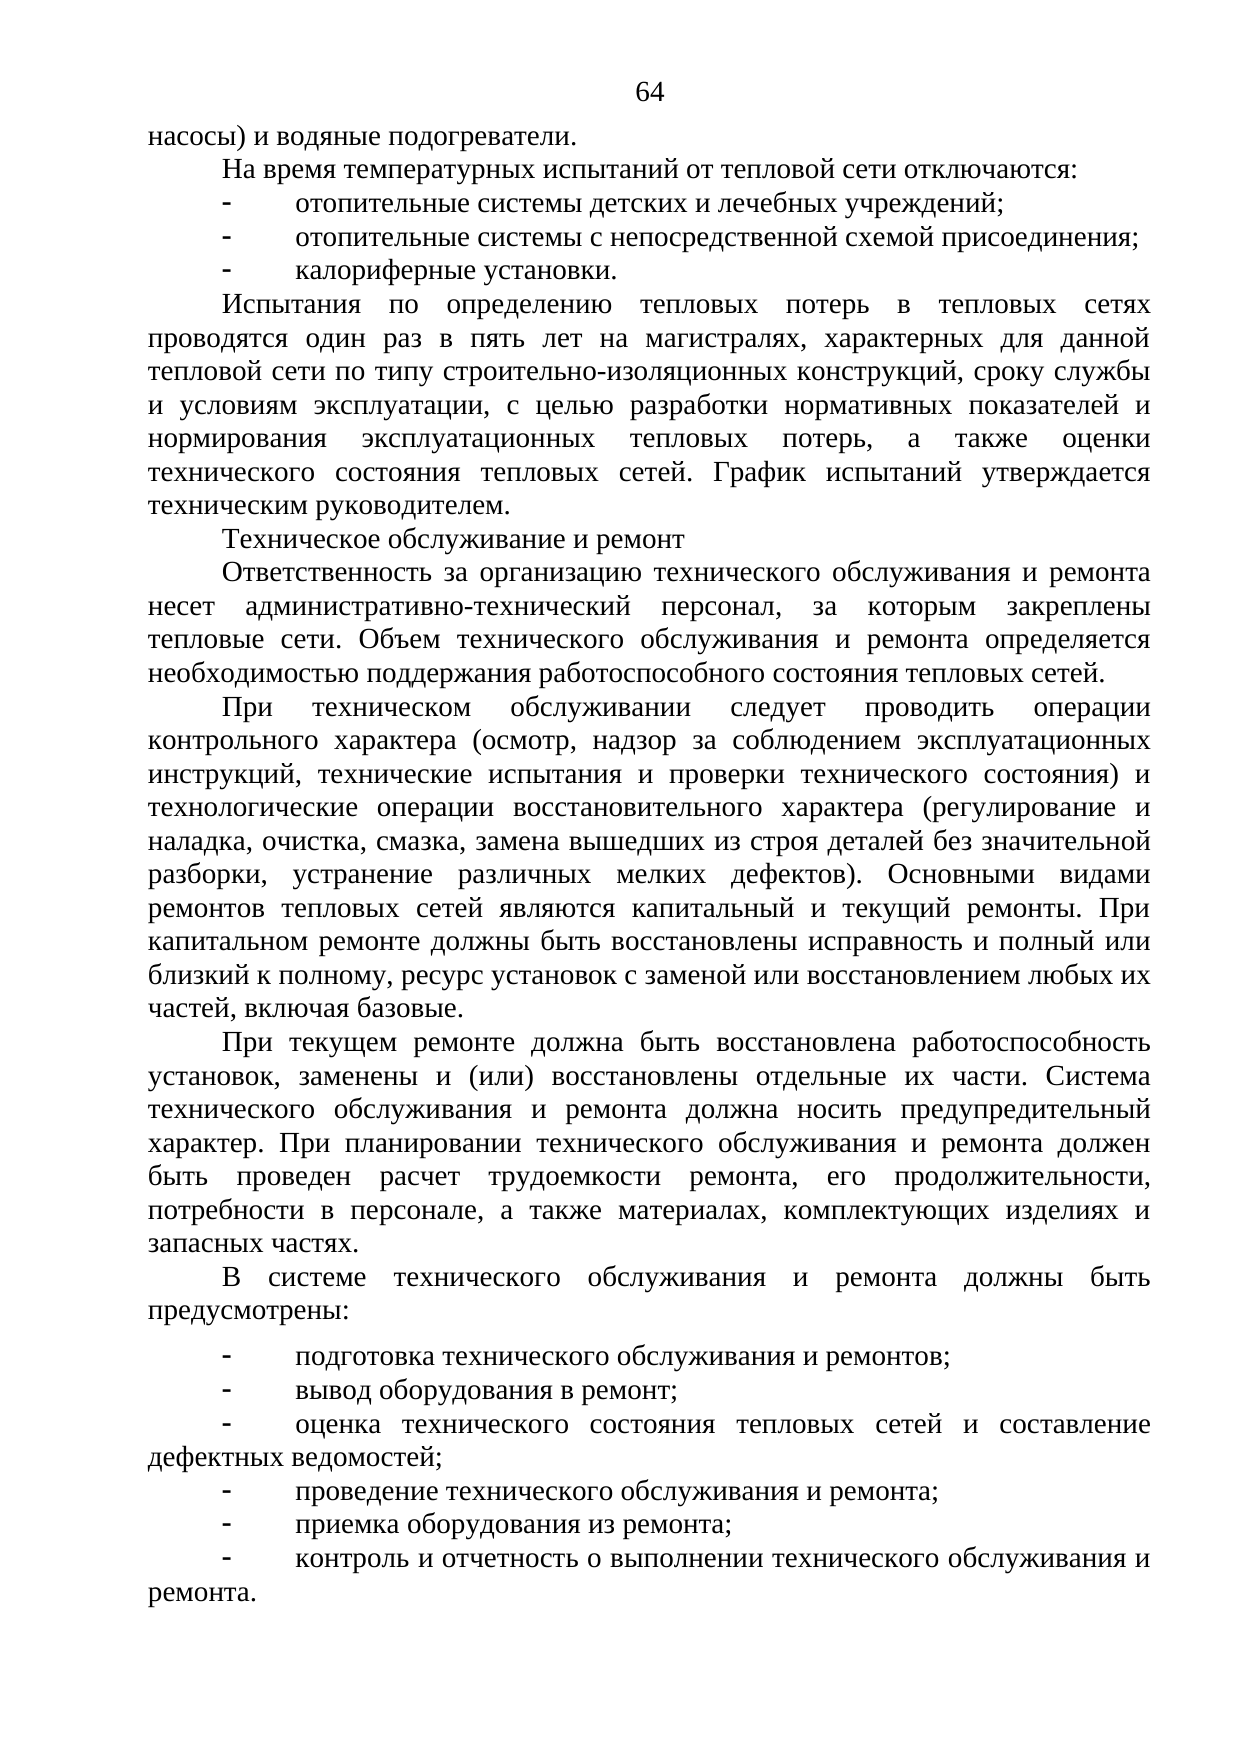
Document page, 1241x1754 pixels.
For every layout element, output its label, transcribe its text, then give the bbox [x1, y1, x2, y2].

text отопительные системы с непосредственной схемой присоединения; [148, 219, 1152, 252]
text Ответственность за организацию технического обслуживания и ремонта несет административно-технический персонал, за которым закреплены тепловые сети. Объем технического обслуживания и ремонта определяется необходимостью поддержания работоспособного состояния тепловых сетей. [148, 554, 1152, 689]
text оценка технического состояния тепловых сетей и составление дефектных ведомостей; [148, 1406, 1152, 1473]
text В системе технического обслуживания и ремонта должны быть предусмотрены: [148, 1259, 1152, 1326]
text При текущем ремонте должна быть восстановлена работоспособность установок, заменены и (или) восстановлены отдельные их части. Система технического обслуживания и ремонта должна носить предупредительный характер. При планировании технического обслуживания и ремонта должен быть проведен расчет трудоемкости ремонта, его продолжительности, потребности в персонале, а также материалах, комплектующих изделиях и запасных частях. [148, 1024, 1152, 1259]
text Техническое обслуживание и ремонт [148, 521, 1152, 554]
text приемка оборудования из ремонта; [148, 1507, 1152, 1540]
text проведение технического обслуживания и ремонта; [148, 1473, 1152, 1507]
text подготовка технического обслуживания и ремонтов; [148, 1338, 1152, 1372]
text При техническом обслуживании следует проводить операции контрольного характера (осмотр, надзор за соблюдением эксплуатационных инструкций, технические испытания и проверки технического состояния) и технологические операции восстановительного характера (регулирование и наладка, очистка, смазка, замена вышедших из строя деталей без значительной разборки, устранение различных мелких дефектов). Основными видами ремонтов тепловых сетей являются капитальный и текущий ремонты. При капитальном ремонте должны быть восстановлены исправность и полный или близкий к полному, ресурс установок с заменой или восстановлением любых их частей, включая базовые. [148, 689, 1152, 1024]
text вывод оборудования в ремонт; [148, 1372, 1152, 1406]
text отопительные системы детских и лечебных учреждений; [148, 185, 1152, 219]
text калориферные установки. [148, 252, 1152, 286]
text контроль и отчетность о выполнении технического обслуживания и ремонта. [148, 1540, 1152, 1607]
text Испытания по определению тепловых потерь в тепловых сетях проводятся один раз в пять лет на магистралях, характерных для данной тепловой сети по типу строительно-изоляционных конструкций, сроку службы и условиям эксплуатации, с целью разработки нормативных показателей и нормирования эксплуатационных тепловых потерь, а также оценки технического состояния тепловых сетей. График испытаний утверждается техническим руководителем. [148, 286, 1152, 521]
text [148, 118, 1152, 152]
text На время температурных испытаний от тепловой сети отключаются: [148, 152, 1152, 185]
